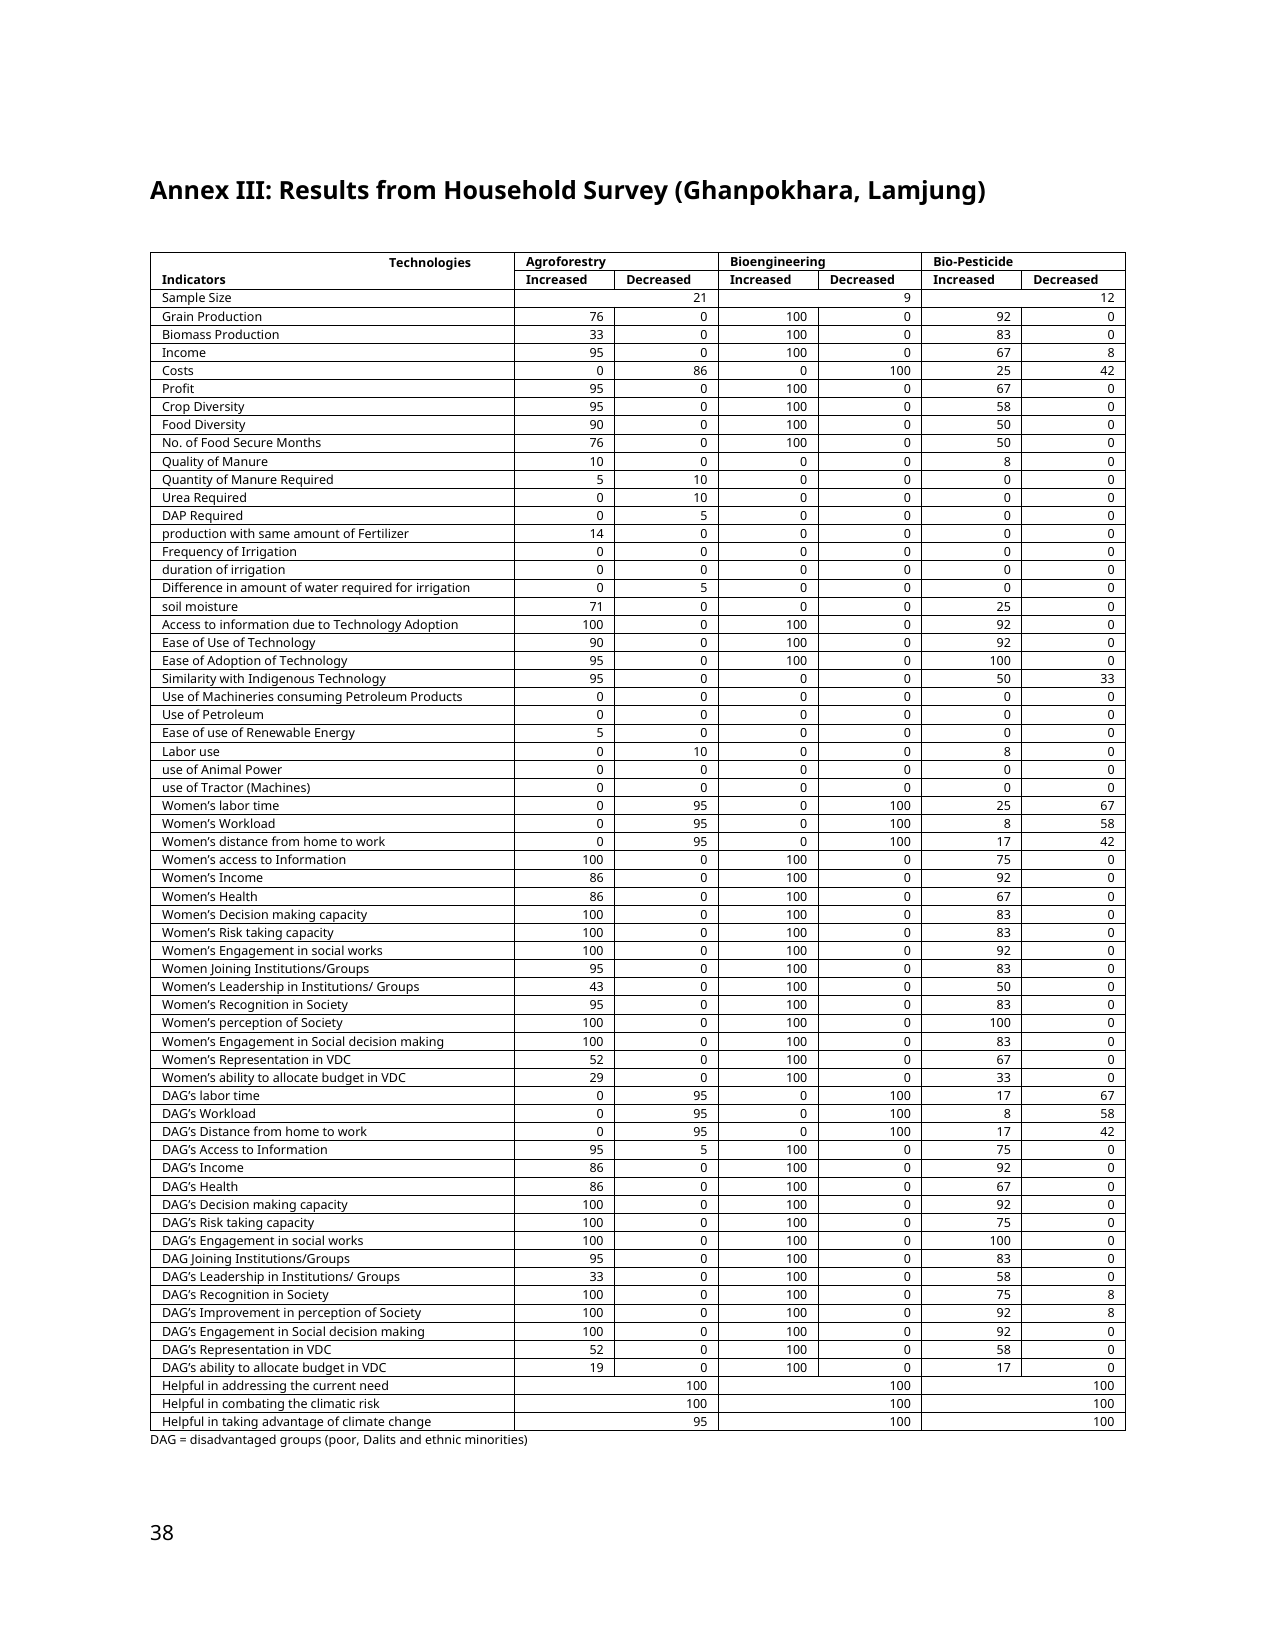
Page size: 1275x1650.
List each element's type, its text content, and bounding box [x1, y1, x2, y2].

table_cell 100 [719, 1232, 818, 1249]
table_cell 100 [515, 1015, 614, 1032]
table_cell Decreased [1022, 271, 1125, 288]
table_cell 75 [922, 1214, 1021, 1231]
table_cell 0 [819, 725, 921, 742]
table_cell 0 [819, 1286, 921, 1303]
table_cell 0 [515, 779, 614, 796]
table_cell 58 [922, 1341, 1021, 1358]
table_cell 100 [719, 398, 818, 415]
table_cell 0 [1022, 616, 1125, 633]
table_cell DAG’s Income [151, 1160, 514, 1177]
table_cell 0 [819, 1232, 921, 1249]
table_cell 0 [922, 725, 1021, 742]
table_cell 0 [1022, 1341, 1125, 1358]
table_cell 100 [719, 1196, 818, 1213]
table_cell 92 [922, 616, 1021, 633]
table_cell 67 [922, 1178, 1021, 1195]
table_cell Women’s perception of Society [151, 1015, 514, 1032]
table_cell 0 [1022, 1268, 1125, 1285]
table_cell 100 [719, 1341, 818, 1358]
table_cell 50 [922, 670, 1021, 687]
table_cell Difference in amount of water required for irrigation [151, 580, 514, 597]
table_cell 0 [515, 761, 614, 778]
text DAG = disadvantaged groups (poor, Dalits and ethnic minorities) [150, 1431, 1125, 1448]
table_cell Women’s Representation in VDC [151, 1051, 514, 1068]
table_cell 0 [719, 779, 818, 796]
table_cell 92 [922, 870, 1021, 887]
table_cell Women’s Risk taking capacity [151, 924, 514, 941]
table_cell 86 [515, 1178, 614, 1195]
table_cell 0 [1022, 1141, 1125, 1158]
table_cell 0 [719, 725, 818, 742]
table_cell 0 [615, 1196, 718, 1213]
table_cell 100 [719, 1305, 818, 1322]
table_cell 0 [615, 1250, 718, 1267]
table_cell 0 [719, 743, 818, 760]
table_cell 92 [922, 308, 1021, 325]
table_cell Women’s Income [151, 870, 514, 887]
table_cell 0 [819, 507, 921, 524]
table_cell 0 [719, 489, 818, 506]
table_cell 0 [819, 525, 921, 542]
table_cell 0 [1022, 942, 1125, 959]
table_cell 100 [719, 616, 818, 633]
table_cell 0 [615, 435, 718, 452]
table_cell 95 [515, 398, 614, 415]
table_cell 95 [515, 960, 614, 977]
table_cell 8 [1022, 344, 1125, 361]
table_cell 0 [819, 870, 921, 887]
table_cell Ease of Use of Technology [151, 634, 514, 651]
table_cell 42 [1022, 362, 1125, 379]
table_cell 10 [615, 489, 718, 506]
table_cell 0 [615, 525, 718, 542]
table_cell 100 [819, 1123, 921, 1140]
table_cell 8 [1022, 1286, 1125, 1303]
table_cell 100 [515, 1305, 614, 1322]
table_cell 75 [922, 1141, 1021, 1158]
table_cell 0 [922, 761, 1021, 778]
table_cell 0 [922, 779, 1021, 796]
table_cell 0 [615, 616, 718, 633]
table_cell 0 [819, 1214, 921, 1231]
table_cell 0 [1022, 851, 1125, 868]
table_cell 25 [922, 598, 1021, 615]
table_cell 83 [922, 924, 1021, 941]
table_cell 0 [719, 598, 818, 615]
table_cell 100 [719, 344, 818, 361]
table_cell 25 [922, 797, 1021, 814]
table_cell 0 [1022, 725, 1125, 742]
table_cell 100 [922, 652, 1021, 669]
table_cell 100 [719, 1178, 818, 1195]
table_cell 100 [719, 888, 818, 905]
table_cell 0 [515, 706, 614, 723]
table_cell Grain Production [151, 308, 514, 325]
table_cell 0 [615, 453, 718, 470]
table_cell 0 [819, 1178, 921, 1195]
table_cell 0 [922, 489, 1021, 506]
table_cell 100 [515, 1196, 614, 1213]
table_cell 0 [615, 996, 718, 1013]
table_cell DAG’s Improvement in perception of Society [151, 1305, 514, 1322]
table_cell 0 [515, 688, 614, 705]
table_cell 100 [719, 906, 818, 923]
table_cell 0 [615, 761, 718, 778]
table_cell 0 [615, 326, 718, 343]
table_cell 92 [922, 1305, 1021, 1322]
table_cell 0 [719, 761, 818, 778]
table_cell use of Animal Power [151, 761, 514, 778]
table_cell 100 [719, 851, 818, 868]
table_cell 0 [1022, 1359, 1125, 1376]
table_cell 9 [719, 290, 921, 307]
table_cell 0 [819, 851, 921, 868]
table_cell Ease of use of Renewable Energy [151, 725, 514, 742]
table_cell Costs [151, 362, 514, 379]
table_cell 0 [819, 326, 921, 343]
table_cell 0 [615, 906, 718, 923]
table_cell 100 [719, 1015, 818, 1032]
table_cell 100 [515, 616, 614, 633]
table_cell 83 [922, 1033, 1021, 1050]
table_cell 95 [515, 652, 614, 669]
table_cell 0 [819, 344, 921, 361]
table_cell 100 [719, 996, 818, 1013]
table_cell 100 [819, 362, 921, 379]
table_cell DAG’s labor time [151, 1087, 514, 1104]
table_cell 0 [615, 1359, 718, 1376]
table_cell 100 [719, 326, 818, 343]
table_cell 42 [1022, 833, 1125, 850]
table_cell 100 [515, 851, 614, 868]
table_cell 0 [719, 543, 818, 560]
table_cell 100 [719, 416, 818, 433]
table_cell 0 [1022, 978, 1125, 995]
table_cell 0 [515, 1105, 614, 1122]
table_cell 0 [819, 416, 921, 433]
table_cell 100 [819, 815, 921, 832]
table_cell 0 [515, 561, 614, 578]
table_cell 100 [719, 978, 818, 995]
table_cell 0 [1022, 598, 1125, 615]
table_cell 50 [922, 435, 1021, 452]
table_cell 0 [819, 670, 921, 687]
table_cell 0 [1022, 1160, 1125, 1177]
table_cell 0 [1022, 996, 1125, 1013]
table_cell 0 [615, 652, 718, 669]
table_cell 100 [819, 1087, 921, 1104]
table_cell DAG’s Leadership in Institutions/ Groups [151, 1268, 514, 1285]
table_cell 0 [819, 1015, 921, 1032]
table_cell 90 [515, 634, 614, 651]
table_cell 0 [819, 1250, 921, 1267]
table_cell 0 [515, 797, 614, 814]
table_cell 0 [615, 725, 718, 742]
table_cell 5 [615, 1141, 718, 1158]
table_cell 0 [1022, 525, 1125, 542]
table_cell Helpful in addressing the current need [151, 1377, 514, 1394]
table_cell 0 [719, 815, 818, 832]
table_cell 0 [819, 1069, 921, 1086]
table_cell 0 [719, 1123, 818, 1140]
table_cell 0 [1022, 888, 1125, 905]
table_cell 0 [515, 543, 614, 560]
table_cell 0 [719, 688, 818, 705]
table_cell 0 [819, 706, 921, 723]
table_cell 0 [1022, 960, 1125, 977]
table_cell 0 [819, 924, 921, 941]
table_cell Women’s Decision making capacity [151, 906, 514, 923]
table_cell 0 [719, 362, 818, 379]
table_cell 0 [515, 1087, 614, 1104]
table_cell 17 [922, 1359, 1021, 1376]
table_cell 0 [1022, 906, 1125, 923]
table_cell No. of Food Secure Months [151, 435, 514, 452]
table_cell Women’s Recognition in Society [151, 996, 514, 1013]
table_cell 0 [1022, 561, 1125, 578]
table_cell 0 [515, 743, 614, 760]
table_cell 0 [1022, 743, 1125, 760]
table_cell DAG’s Distance from home to work [151, 1123, 514, 1140]
table_cell 17 [922, 833, 1021, 850]
table_cell 0 [719, 561, 818, 578]
table_cell 0 [1022, 435, 1125, 452]
table_cell 0 [1022, 507, 1125, 524]
table_cell 0 [615, 1069, 718, 1086]
table_cell Helpful in combating the climatic risk [151, 1395, 514, 1412]
table_cell 0 [615, 561, 718, 578]
table_cell 0 [719, 833, 818, 850]
table_cell 8 [922, 1105, 1021, 1122]
table_cell 100 [719, 1268, 818, 1285]
table_cell 100 [719, 1069, 818, 1086]
table_cell Biomass Production [151, 326, 514, 343]
table_cell 100 [922, 1377, 1125, 1394]
table_cell 0 [615, 344, 718, 361]
table_cell DAG’s Risk taking capacity [151, 1214, 514, 1231]
table_cell 0 [922, 471, 1021, 488]
table_cell 0 [1022, 688, 1125, 705]
table_cell 95 [615, 1123, 718, 1140]
table_cell DAG’s ability to allocate budget in VDC [151, 1359, 514, 1376]
table_cell 0 [1022, 1033, 1125, 1050]
table_cell 8 [922, 453, 1021, 470]
table_cell soil moisture [151, 598, 514, 615]
table_cell 0 [1022, 580, 1125, 597]
table_cell 100 [515, 1033, 614, 1050]
table_cell 0 [1022, 308, 1125, 325]
table_cell 67 [922, 1051, 1021, 1068]
table_cell 0 [819, 942, 921, 959]
table_cell 58 [1022, 815, 1125, 832]
table_cell 100 [719, 960, 818, 977]
table_cell 100 [719, 1359, 818, 1376]
table_cell 0 [819, 652, 921, 669]
table_cell 0 [515, 815, 614, 832]
table_cell 0 [922, 543, 1021, 560]
table_cell 0 [819, 996, 921, 1013]
table_cell DAG’s Access to Information [151, 1141, 514, 1158]
table_cell 0 [615, 670, 718, 687]
table_cell 100 [719, 1160, 818, 1177]
table_cell 0 [719, 797, 818, 814]
table_cell 71 [515, 598, 614, 615]
table_cell 33 [1022, 670, 1125, 687]
table_cell use of Tractor (Machines) [151, 779, 514, 796]
table_cell 95 [515, 670, 614, 687]
table_header Technologies Indicators [151, 253, 514, 288]
table_cell 0 [615, 398, 718, 415]
table_cell 92 [922, 942, 1021, 959]
table_cell 0 [819, 960, 921, 977]
table_cell 100 [719, 652, 818, 669]
table_cell 95 [615, 815, 718, 832]
table_cell 0 [615, 598, 718, 615]
table_cell 0 [1022, 1015, 1125, 1032]
table_cell 29 [515, 1069, 614, 1086]
table_cell 95 [515, 344, 614, 361]
table_cell Labor use [151, 743, 514, 760]
table_cell 10 [515, 453, 614, 470]
table_cell 0 [922, 706, 1021, 723]
table_cell 0 [819, 308, 921, 325]
table_cell 83 [922, 996, 1021, 1013]
table_cell 43 [515, 978, 614, 995]
table_cell 0 [819, 906, 921, 923]
table_cell 95 [515, 996, 614, 1013]
table_cell 0 [615, 978, 718, 995]
table_cell 75 [922, 1286, 1021, 1303]
table_cell Decreased [819, 271, 921, 288]
table_cell 100 [719, 942, 818, 959]
table_cell 100 [719, 924, 818, 941]
table_cell 100 [719, 435, 818, 452]
table_cell 0 [819, 1196, 921, 1213]
table_cell Access to information due to Technology Adoption [151, 616, 514, 633]
table_cell 0 [819, 453, 921, 470]
table_cell 0 [615, 779, 718, 796]
table_cell 0 [615, 1051, 718, 1068]
table_cell 12 [922, 290, 1125, 307]
table_cell 0 [515, 833, 614, 850]
table_cell 0 [615, 851, 718, 868]
table_cell 58 [922, 398, 1021, 415]
table_cell 0 [922, 580, 1021, 597]
table_cell 92 [922, 1196, 1021, 1213]
table_cell 95 [615, 833, 718, 850]
table_cell 100 [819, 833, 921, 850]
table_cell 100 [922, 1395, 1125, 1412]
table_header Bio-Pesticide [922, 253, 1125, 270]
table_cell 95 [515, 380, 614, 397]
table_cell 0 [515, 507, 614, 524]
table_cell 0 [615, 1160, 718, 1177]
table_cell 58 [1022, 1105, 1125, 1122]
table_cell 100 [515, 1232, 614, 1249]
table_cell 0 [819, 1359, 921, 1376]
table_cell 0 [819, 978, 921, 995]
table_cell 0 [819, 561, 921, 578]
table_cell 100 [515, 1323, 614, 1340]
table_cell 0 [615, 1323, 718, 1340]
table_cell 100 [819, 797, 921, 814]
table_cell 0 [615, 634, 718, 651]
table_cell 0 [615, 1232, 718, 1249]
table_cell 0 [1022, 634, 1125, 651]
table_cell 0 [615, 888, 718, 905]
table_cell Women’s Leadership in Institutions/ Groups [151, 978, 514, 995]
table_cell 17 [922, 1123, 1021, 1140]
table_cell 52 [515, 1341, 614, 1358]
table_cell 100 [515, 1286, 614, 1303]
table_cell 8 [922, 815, 1021, 832]
table_cell 0 [1022, 380, 1125, 397]
table_cell 86 [515, 870, 614, 887]
table_cell DAG’s Engagement in social works [151, 1232, 514, 1249]
table_cell 75 [922, 851, 1021, 868]
table_cell 67 [1022, 1087, 1125, 1104]
table_cell 0 [615, 1178, 718, 1195]
table_cell Urea Required [151, 489, 514, 506]
table_cell 0 [819, 761, 921, 778]
table_cell 0 [819, 1323, 921, 1340]
table_cell 0 [615, 1033, 718, 1050]
table_cell Use of Machineries consuming Petroleum Products [151, 688, 514, 705]
table_cell 0 [819, 435, 921, 452]
table_cell DAG’s Workload [151, 1105, 514, 1122]
table_cell 100 [719, 1051, 818, 1068]
table_cell Frequency of Irrigation [151, 543, 514, 560]
table_cell 0 [819, 688, 921, 705]
table_cell Increased [719, 271, 818, 288]
table_cell 100 [922, 1232, 1021, 1249]
table_cell 0 [615, 416, 718, 433]
table_header Agroforestry [515, 253, 718, 270]
table_cell 33 [515, 1268, 614, 1285]
table_cell 33 [515, 326, 614, 343]
table_cell 0 [615, 1341, 718, 1358]
table_cell 83 [922, 960, 1021, 977]
table_cell 0 [819, 1341, 921, 1358]
table_cell 5 [615, 580, 718, 597]
table_cell Women’s Health [151, 888, 514, 905]
table_cell 95 [615, 1105, 718, 1122]
table_cell 0 [819, 598, 921, 615]
table_cell 92 [922, 634, 1021, 651]
table_cell 100 [719, 1413, 921, 1430]
table_cell 0 [719, 471, 818, 488]
table_cell 0 [1022, 1069, 1125, 1086]
table_cell 92 [922, 1160, 1021, 1177]
table_cell 50 [922, 978, 1021, 995]
table_cell 0 [819, 580, 921, 597]
table_cell 0 [922, 561, 1021, 578]
table_cell 67 [1022, 797, 1125, 814]
table_cell 0 [819, 743, 921, 760]
table_cell 0 [1022, 416, 1125, 433]
table_cell 0 [515, 1123, 614, 1140]
table_cell DAG’s Engagement in Social decision making [151, 1323, 514, 1340]
table_cell 0 [819, 489, 921, 506]
table_cell 0 [615, 1286, 718, 1303]
table_cell 0 [819, 888, 921, 905]
table_cell 0 [819, 1160, 921, 1177]
table_cell DAP Required [151, 507, 514, 524]
table_cell Increased [922, 271, 1021, 288]
table_cell 100 [719, 634, 818, 651]
table_cell 100 [719, 308, 818, 325]
table_cell 0 [819, 380, 921, 397]
table_cell 0 [615, 960, 718, 977]
table_cell 0 [719, 453, 818, 470]
table_cell 0 [1022, 924, 1125, 941]
table_cell 0 [1022, 1214, 1125, 1231]
table_cell 0 [819, 1051, 921, 1068]
table_cell 0 [1022, 471, 1125, 488]
table_cell 0 [1022, 1232, 1125, 1249]
table_cell 42 [1022, 1123, 1125, 1140]
table_cell 100 [719, 1214, 818, 1231]
table_cell Women’s Engagement in social works [151, 942, 514, 959]
table_cell Crop Diversity [151, 398, 514, 415]
table_cell Sample Size [151, 290, 514, 307]
table_cell Women’s labor time [151, 797, 514, 814]
table_cell 0 [719, 580, 818, 597]
table_cell 95 [615, 1087, 718, 1104]
table_header Bioengineering [719, 253, 921, 270]
table_cell 0 [1022, 1051, 1125, 1068]
table_cell 0 [819, 1305, 921, 1322]
table_cell DAG’s Health [151, 1178, 514, 1195]
table_cell Quantity of Manure Required [151, 471, 514, 488]
table_cell 100 [719, 380, 818, 397]
table_cell production with same amount of Fertilizer [151, 525, 514, 542]
table_cell 100 [922, 1413, 1125, 1430]
table_cell Decreased [615, 271, 718, 288]
table_cell 5 [515, 725, 614, 742]
table_cell DAG’s Decision making capacity [151, 1196, 514, 1213]
table_cell Ease of Adoption of Technology [151, 652, 514, 669]
table_cell 0 [719, 525, 818, 542]
table_cell 0 [1022, 1178, 1125, 1195]
table_cell 67 [922, 888, 1021, 905]
table_cell 0 [719, 1105, 818, 1122]
table_cell 67 [922, 344, 1021, 361]
table_cell 0 [819, 1141, 921, 1158]
table_cell 0 [515, 580, 614, 597]
table_cell 95 [615, 797, 718, 814]
table_cell Food Diversity [151, 416, 514, 433]
table_cell Women’s distance from home to work [151, 833, 514, 850]
table_cell 0 [615, 1015, 718, 1032]
table_cell Women’s Engagement in Social decision making [151, 1033, 514, 1050]
table_cell 0 [515, 489, 614, 506]
table_cell 0 [1022, 489, 1125, 506]
table_cell 25 [922, 362, 1021, 379]
table_cell 100 [515, 942, 614, 959]
table_cell Women’s Workload [151, 815, 514, 832]
table_cell 86 [615, 362, 718, 379]
table_cell Profit [151, 380, 514, 397]
table_cell 86 [515, 888, 614, 905]
table_cell 58 [922, 1268, 1021, 1285]
table_cell Women’s ability to allocate budget in VDC [151, 1069, 514, 1086]
table_cell Income [151, 344, 514, 361]
table_cell 100 [515, 924, 614, 941]
table_cell Women’s access to Information [151, 851, 514, 868]
table_cell 0 [1022, 652, 1125, 669]
table_cell 92 [922, 1323, 1021, 1340]
table_cell 14 [515, 525, 614, 542]
table_cell 0 [615, 1214, 718, 1231]
table_cell 0 [615, 308, 718, 325]
table_cell 10 [615, 471, 718, 488]
table_cell 0 [1022, 1196, 1125, 1213]
table_cell 0 [819, 398, 921, 415]
table_cell 100 [719, 1250, 818, 1267]
table_cell 0 [922, 525, 1021, 542]
table_cell 86 [515, 1160, 614, 1177]
table_cell 0 [1022, 543, 1125, 560]
table_cell 10 [615, 743, 718, 760]
table_cell 5 [615, 507, 718, 524]
table_cell 100 [719, 1323, 818, 1340]
table_cell 100 [922, 1015, 1021, 1032]
table_cell 0 [719, 507, 818, 524]
table_cell 100 [719, 1141, 818, 1158]
table_cell 0 [515, 362, 614, 379]
table_cell 0 [1022, 1250, 1125, 1267]
table_cell 0 [819, 779, 921, 796]
table_cell 95 [515, 1141, 614, 1158]
table_cell 0 [615, 942, 718, 959]
table_cell 100 [719, 1286, 818, 1303]
table_cell 0 [1022, 1323, 1125, 1340]
table_cell 0 [1022, 761, 1125, 778]
table_cell 19 [515, 1359, 614, 1376]
table_cell 0 [819, 471, 921, 488]
table_cell Helpful in taking advantage of climate change [151, 1413, 514, 1430]
table_cell 0 [819, 1268, 921, 1285]
text Annex III: Results from Household Survey (Ghanpokhara, Lamjung) [150, 173, 1125, 207]
table_cell 67 [922, 380, 1021, 397]
table_cell 0 [719, 706, 818, 723]
table_cell DAG Joining Institutions/Groups [151, 1250, 514, 1267]
table_cell 95 [515, 1250, 614, 1267]
table_cell DAG’s Representation in VDC [151, 1341, 514, 1358]
table_cell 76 [515, 435, 614, 452]
table_cell 0 [819, 634, 921, 651]
table_cell 0 [615, 380, 718, 397]
table_cell 100 [719, 1395, 921, 1412]
table_cell 100 [719, 1377, 921, 1394]
table_cell 0 [615, 1268, 718, 1285]
table_cell 83 [922, 1250, 1021, 1267]
table_cell 52 [515, 1051, 614, 1068]
table_cell 0 [719, 670, 818, 687]
table_cell Use of Petroleum [151, 706, 514, 723]
table_cell 0 [1022, 779, 1125, 796]
table_cell 0 [719, 1087, 818, 1104]
table_cell 83 [922, 906, 1021, 923]
table_cell 83 [922, 326, 1021, 343]
table_cell 0 [615, 924, 718, 941]
table_cell 8 [922, 743, 1021, 760]
table_cell 21 [515, 290, 718, 307]
table_cell 0 [615, 1305, 718, 1322]
table_cell 0 [615, 706, 718, 723]
table_cell DAG’s Recognition in Society [151, 1286, 514, 1303]
table_cell 100 [719, 870, 818, 887]
table_cell 0 [1022, 398, 1125, 415]
table_cell 33 [922, 1069, 1021, 1086]
table_cell Women Joining Institutions/Groups [151, 960, 514, 977]
table_cell Increased [515, 271, 614, 288]
table_cell 100 [515, 1377, 718, 1394]
table_cell 90 [515, 416, 614, 433]
table_cell 50 [922, 416, 1021, 433]
table_cell 100 [515, 906, 614, 923]
table_cell 0 [615, 688, 718, 705]
table_cell 0 [615, 543, 718, 560]
table_cell 0 [819, 543, 921, 560]
table_cell 100 [515, 1395, 718, 1412]
table_cell 0 [819, 616, 921, 633]
table_cell 0 [1022, 453, 1125, 470]
table_cell 76 [515, 308, 614, 325]
table_cell 0 [615, 870, 718, 887]
table_cell 5 [515, 471, 614, 488]
table_cell duration of irrigation [151, 561, 514, 578]
table_cell Similarity with Indigenous Technology [151, 670, 514, 687]
table_cell 8 [1022, 1305, 1125, 1322]
table_cell 0 [922, 507, 1021, 524]
table_cell 0 [819, 1033, 921, 1050]
table_cell Quality of Manure [151, 453, 514, 470]
table_cell 0 [1022, 706, 1125, 723]
table_cell 100 [515, 1214, 614, 1231]
table_cell 0 [922, 688, 1021, 705]
table_cell 100 [719, 1033, 818, 1050]
table_cell 17 [922, 1087, 1021, 1104]
table_cell 95 [515, 1413, 718, 1430]
table_cell 0 [1022, 870, 1125, 887]
table_cell 0 [1022, 326, 1125, 343]
table_cell 100 [819, 1105, 921, 1122]
